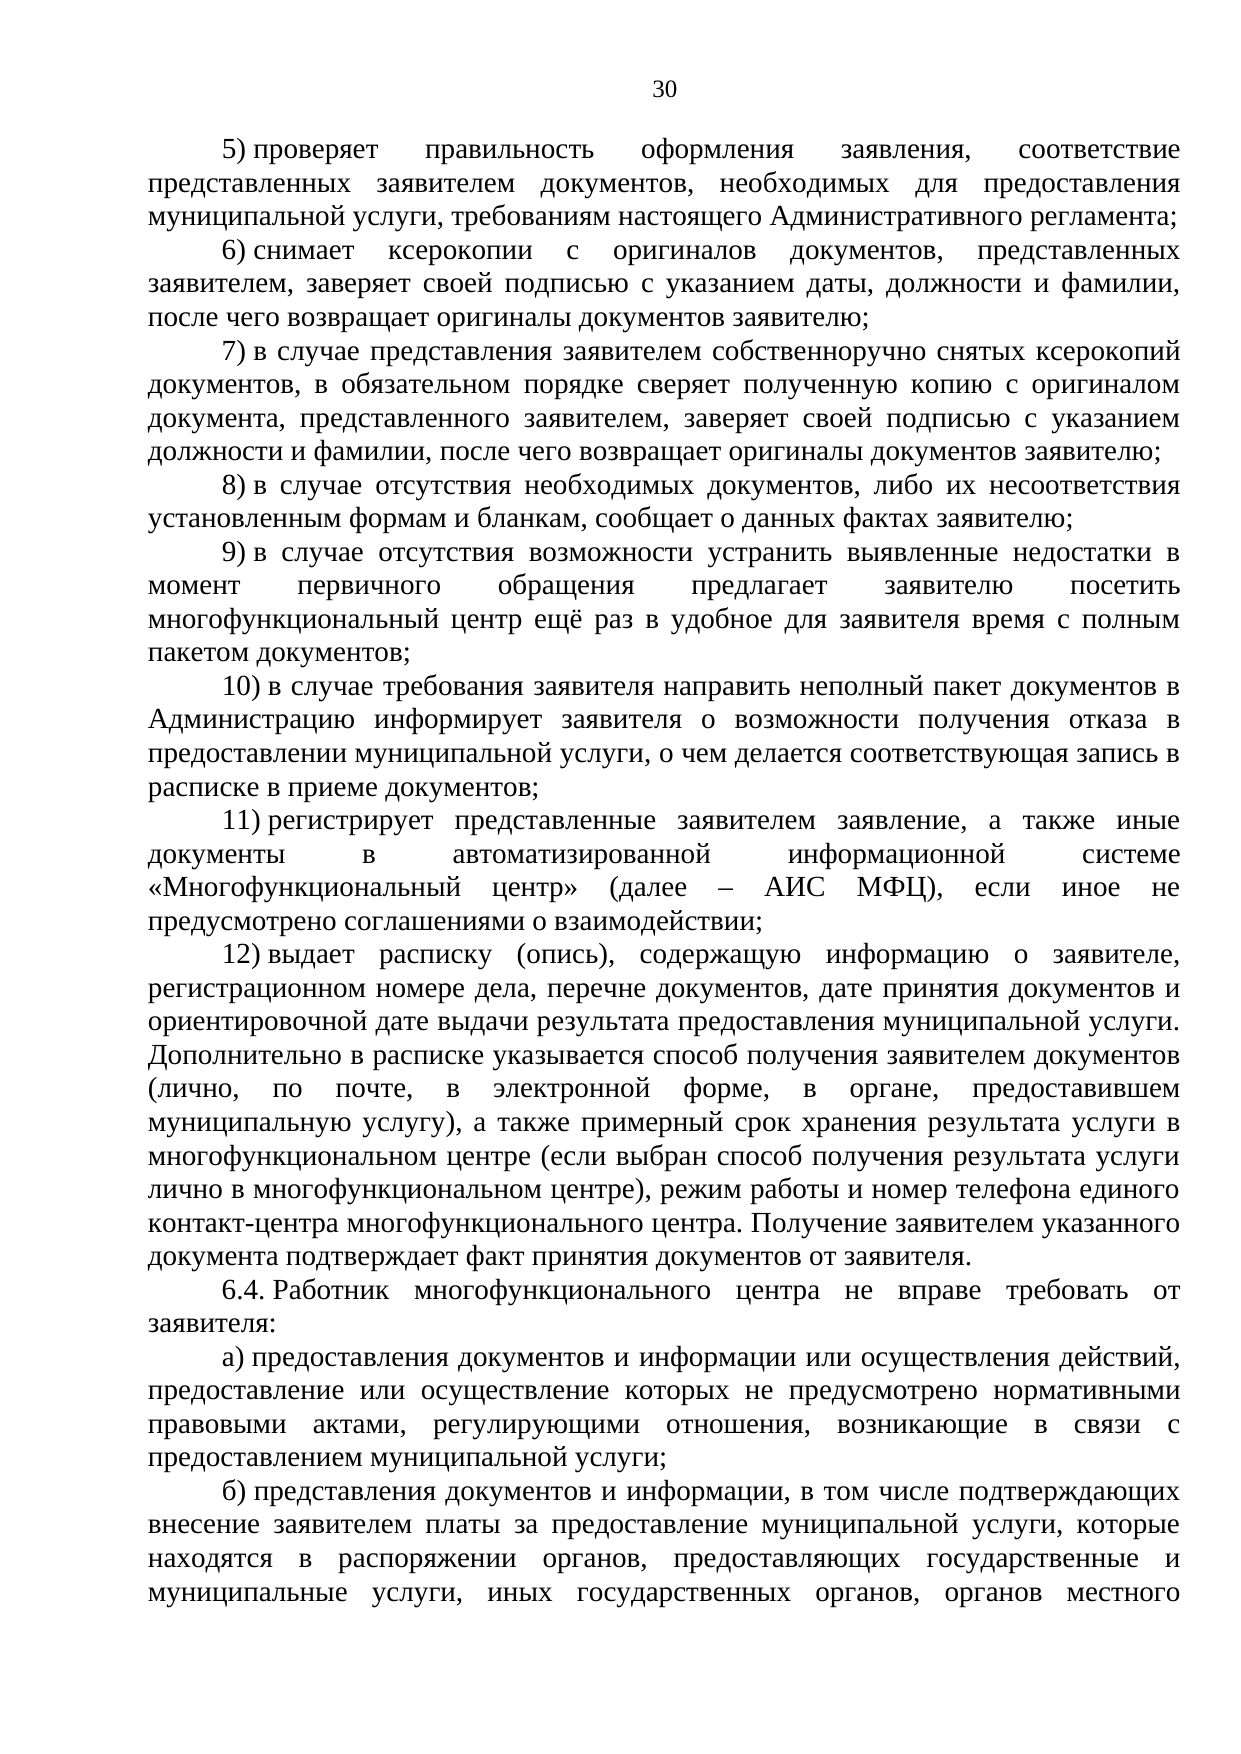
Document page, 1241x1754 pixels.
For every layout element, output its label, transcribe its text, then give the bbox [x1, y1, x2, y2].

text 8) в случае отсутствия необходимых документов, либо их несоответствия установленным формам и бланкам, сообщает о данных фактах заявителю; [148, 467, 1181, 534]
text а) предоставления документов и информации или осуществления действий, предоставление или осуществление которых не предусмотрено нормативными правовыми актами, регулирующими отношения, возникающие в связи с предоставлением муниципальной услуги; [148, 1339, 1181, 1473]
text 10) в случае требования заявителя направить неполный пакет документов в Администрацию информирует заявителя о возможности получения отказа в предоставлении муниципальной услуги, о чем делается соответствующая запись в расписке в приеме документов; [148, 668, 1181, 802]
text 11) регистрирует представленные заявителем заявление, а также иные документы в автоматизированной информационной системе «Многофункциональный центр» (далее – АИС МФЦ), если иное не предусмотрено соглашениями о взаимодействии; [148, 802, 1181, 936]
text 7) в случае представления заявителем собственноручно снятых ксерокопий документов, в обязательном порядке сверяет полученную копию с оригиналом документа, представленного заявителем, заверяет своей подписью с указанием должности и фамилии, после чего возвращает оригиналы документов заявителю; [148, 333, 1181, 467]
text 5) проверяет правильность оформления заявления, соответствие представленных заявителем документов, необходимых для предоставления муниципальной услуги, требованиям настоящего Административного регламента; [148, 131, 1181, 232]
text 9) в случае отсутствия возможности устранить выявленные недостатки в момент первичного обращения предлагает заявителю посетить многофункциональный центр ещё раз в удобное для заявителя время с полным пакетом документов; [148, 534, 1181, 668]
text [148, 1473, 1181, 1607]
text 6.4. Работник многофункционального центра не вправе требовать от заявителя: [148, 1272, 1181, 1339]
text 12) выдает расписку (опись), содержащую информацию о заявителе, регистрационном номере дела, перечне документов, дате принятия документов и ориентировочной дате выдачи результата предоставления муниципальной услуги. Дополнительно в расписке указывается способ получения заявителем документов (лично, по почте, в электронной форме, в органе, предоставившем муниципальную услугу), а также примерный срок хранения результата услуги в многофункциональном центре (если выбран способ получения результата услуги лично в многофункциональном центре), режим работы и номер телефона единого контакт-центра многофункционального центра. Получение заявителем указанного документа подтверждает факт принятия документов от заявителя. [148, 936, 1181, 1272]
text 6) снимает ксерокопии с оригиналов документов, представленных заявителем, заверяет своей подписью с указанием даты, должности и фамилии, после чего возвращает оригиналы документов заявителю; [148, 232, 1181, 333]
